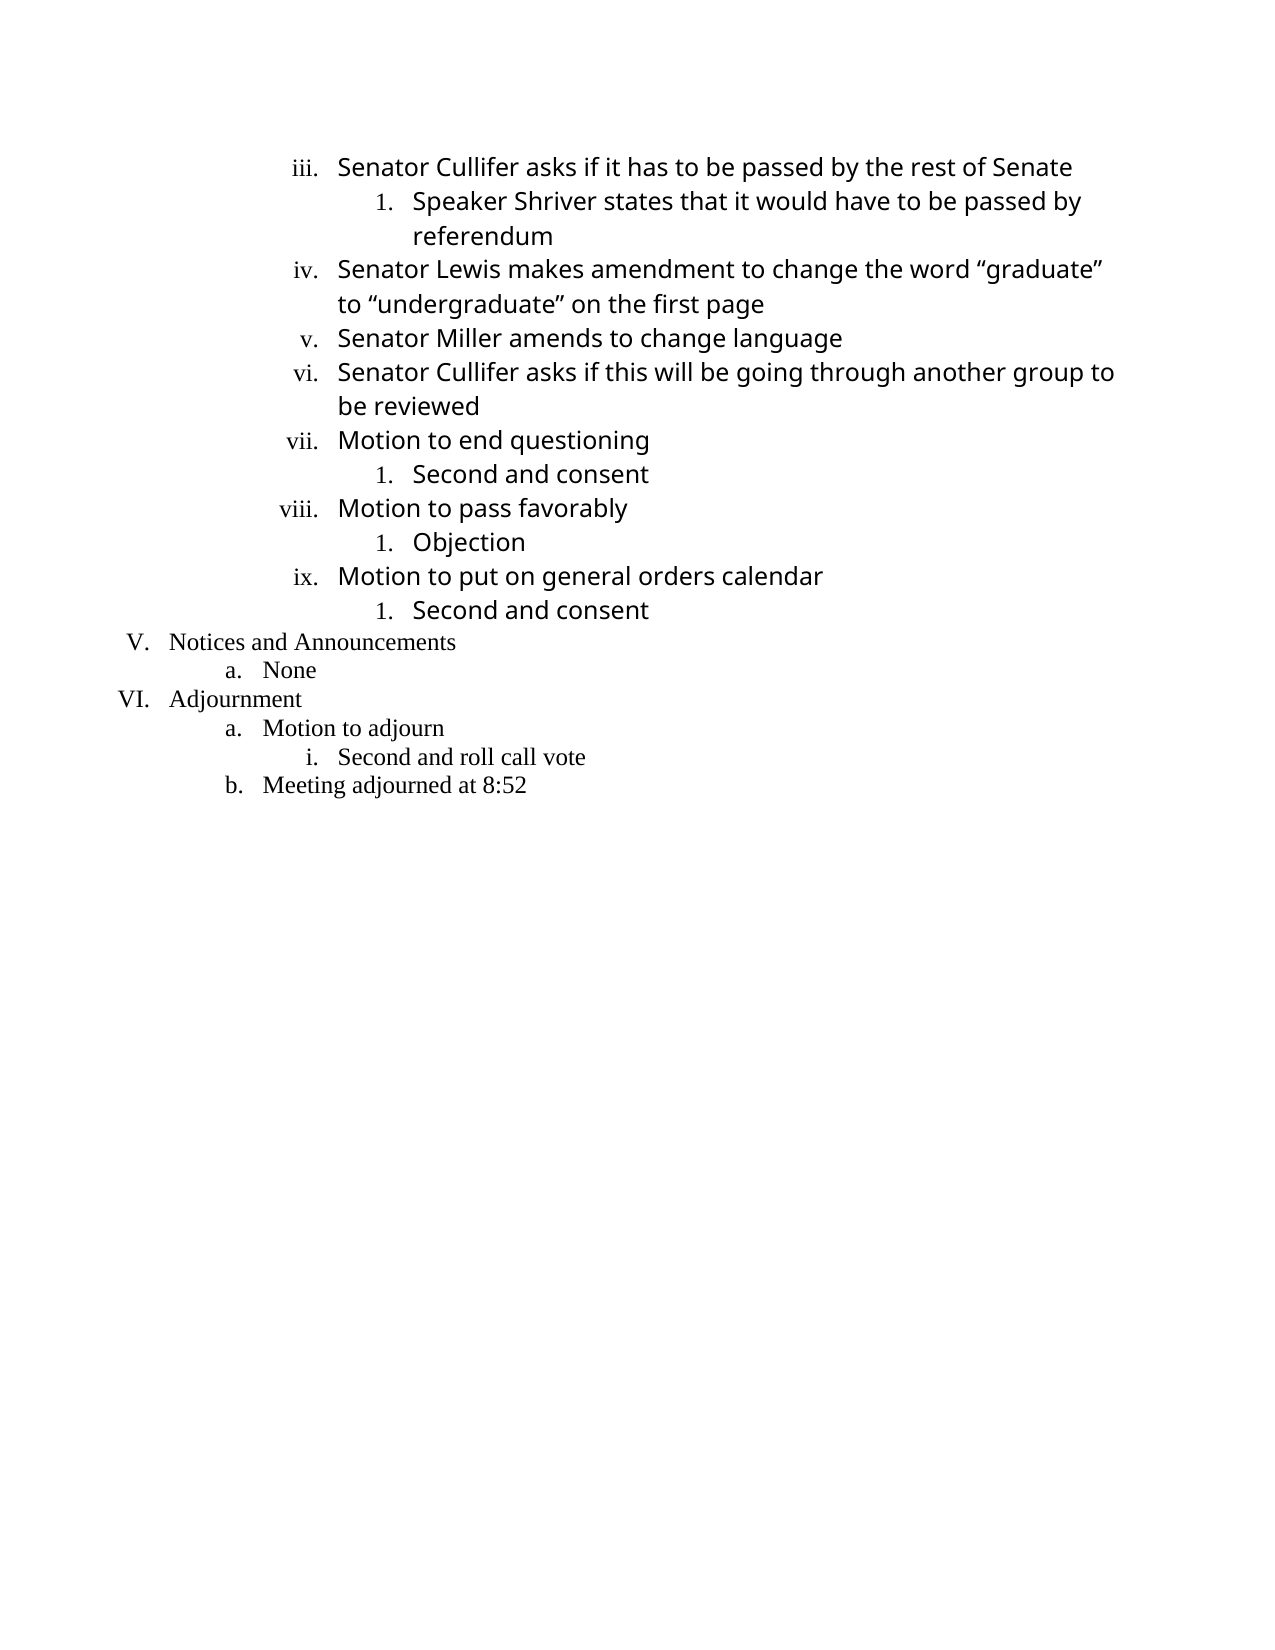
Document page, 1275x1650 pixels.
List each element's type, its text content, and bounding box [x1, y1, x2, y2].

list Second and consent [375, 457, 1125, 491]
list Adjournment [150, 684, 1125, 713]
list Senator Lewis makes amendment to change the word “graduate” to “undergraduate” on the first page [319, 252, 1125, 320]
list Objection [375, 525, 1125, 559]
list Motion to put on general orders calendar [319, 559, 1125, 593]
list Meeting adjourned at 8:52 [225, 771, 1125, 799]
list Motion to adjourn [225, 713, 1125, 742]
list Senator Miller amends to change language [319, 320, 1125, 354]
list Notices and Announcements [150, 627, 1125, 656]
list Speaker Shriver states that it would have to be passed by referendum [375, 184, 1125, 252]
list Motion to pass favorably [319, 491, 1125, 525]
list Second and consent [375, 593, 1125, 627]
list Senator Cullifer asks if it has to be passed by the rest of Senate [319, 150, 1125, 184]
list Senator Cullifer asks if this will be going through another group to be reviewed [319, 354, 1125, 422]
list Motion to end questioning [319, 422, 1125, 457]
list None [225, 656, 1125, 684]
list Second and roll call vote [319, 742, 1125, 771]
